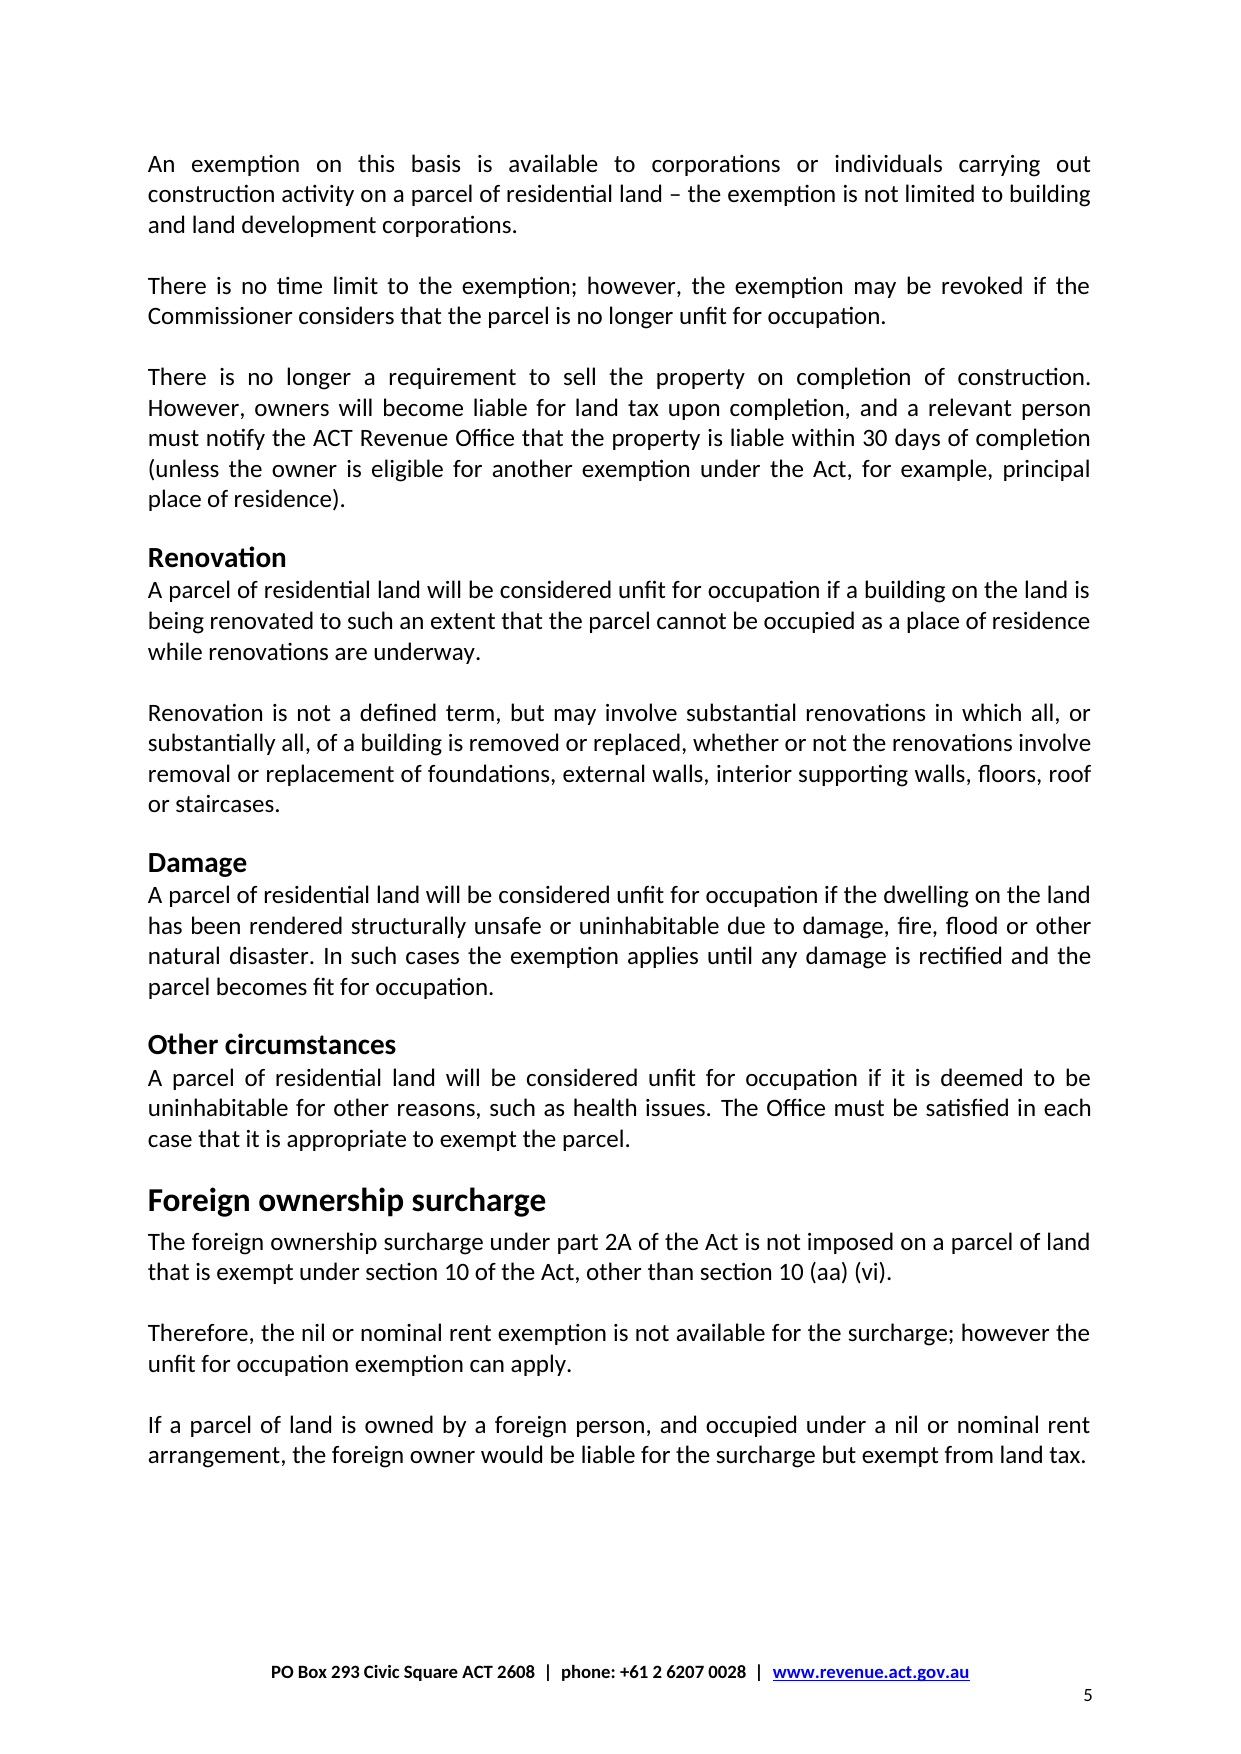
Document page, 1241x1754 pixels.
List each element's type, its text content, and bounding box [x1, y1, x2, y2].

subtitle Other circumstances [148, 1026, 1092, 1062]
text Therefore, the nil or nominal rent exemption is not available for the surcharge; however the unfit for occupation exemption can apply. [148, 1317, 1092, 1378]
subtitle Renovation [148, 539, 1092, 574]
text If a parcel of land is owned by a foreign person, and occupied under a nil or nominal rent arrangement, the foreign owner would be liable for the surcharge but exempt from land tax. [148, 1409, 1092, 1470]
text There is no longer a requirement to sell the property on completion of construction. However, owners will become liable for land tax upon completion, and a relevant person must notify the ACT Revenue Office that the property is liable within 30 days of completion (unless the owner is eligible for another exemption under the Act, for example, principal place of residence). [148, 361, 1092, 514]
text There is no time limit to the exemption; however, the exemption may be revoked if the Commissioner considers that the parcel is no longer unfit for occupation. [148, 270, 1092, 331]
text A parcel of residential land will be considered unfit for occupation if a building on the land is being renovated to such an extent that the parcel cannot be occupied as a place of residence while renovations are underway. [148, 574, 1092, 666]
text A parcel of residential land will be considered unfit for occupation if it is deemed to be uninhabitable for other reasons, such as health issues. The Office must be satisfied in each case that it is appropriate to exempt the parcel. [148, 1062, 1092, 1154]
text A parcel of residential land will be considered unfit for occupation if the dwelling on the land has been rendered structurally unsafe or uninhabitable due to damage, fire, flood or other natural disaster. In such cases the exemption applies until any damage is rectified and the parcel becomes fit for occupation. [148, 879, 1092, 1001]
text An exemption on this basis is available to corporations or individuals carrying out construction activity on a parcel of residential land – the exemption is not limited to building and land development corporations. [148, 148, 1092, 239]
subtitle Damage [148, 844, 1092, 879]
text The foreign ownership surcharge under part 2A of the Act is not imposed on a parcel of land that is exempt under section 10 of the Act, other than section 10 (aa) (vi). [148, 1226, 1092, 1287]
subtitle Foreign ownership surcharge [148, 1179, 1092, 1219]
text Renovation is not a defined term, but may involve substantial renovations in which all, or substantially all, of a building is removed or replaced, whether or not the renovations involve removal or replacement of foundations, external walls, interior supporting walls, floors, roof or staircases. [148, 697, 1092, 819]
